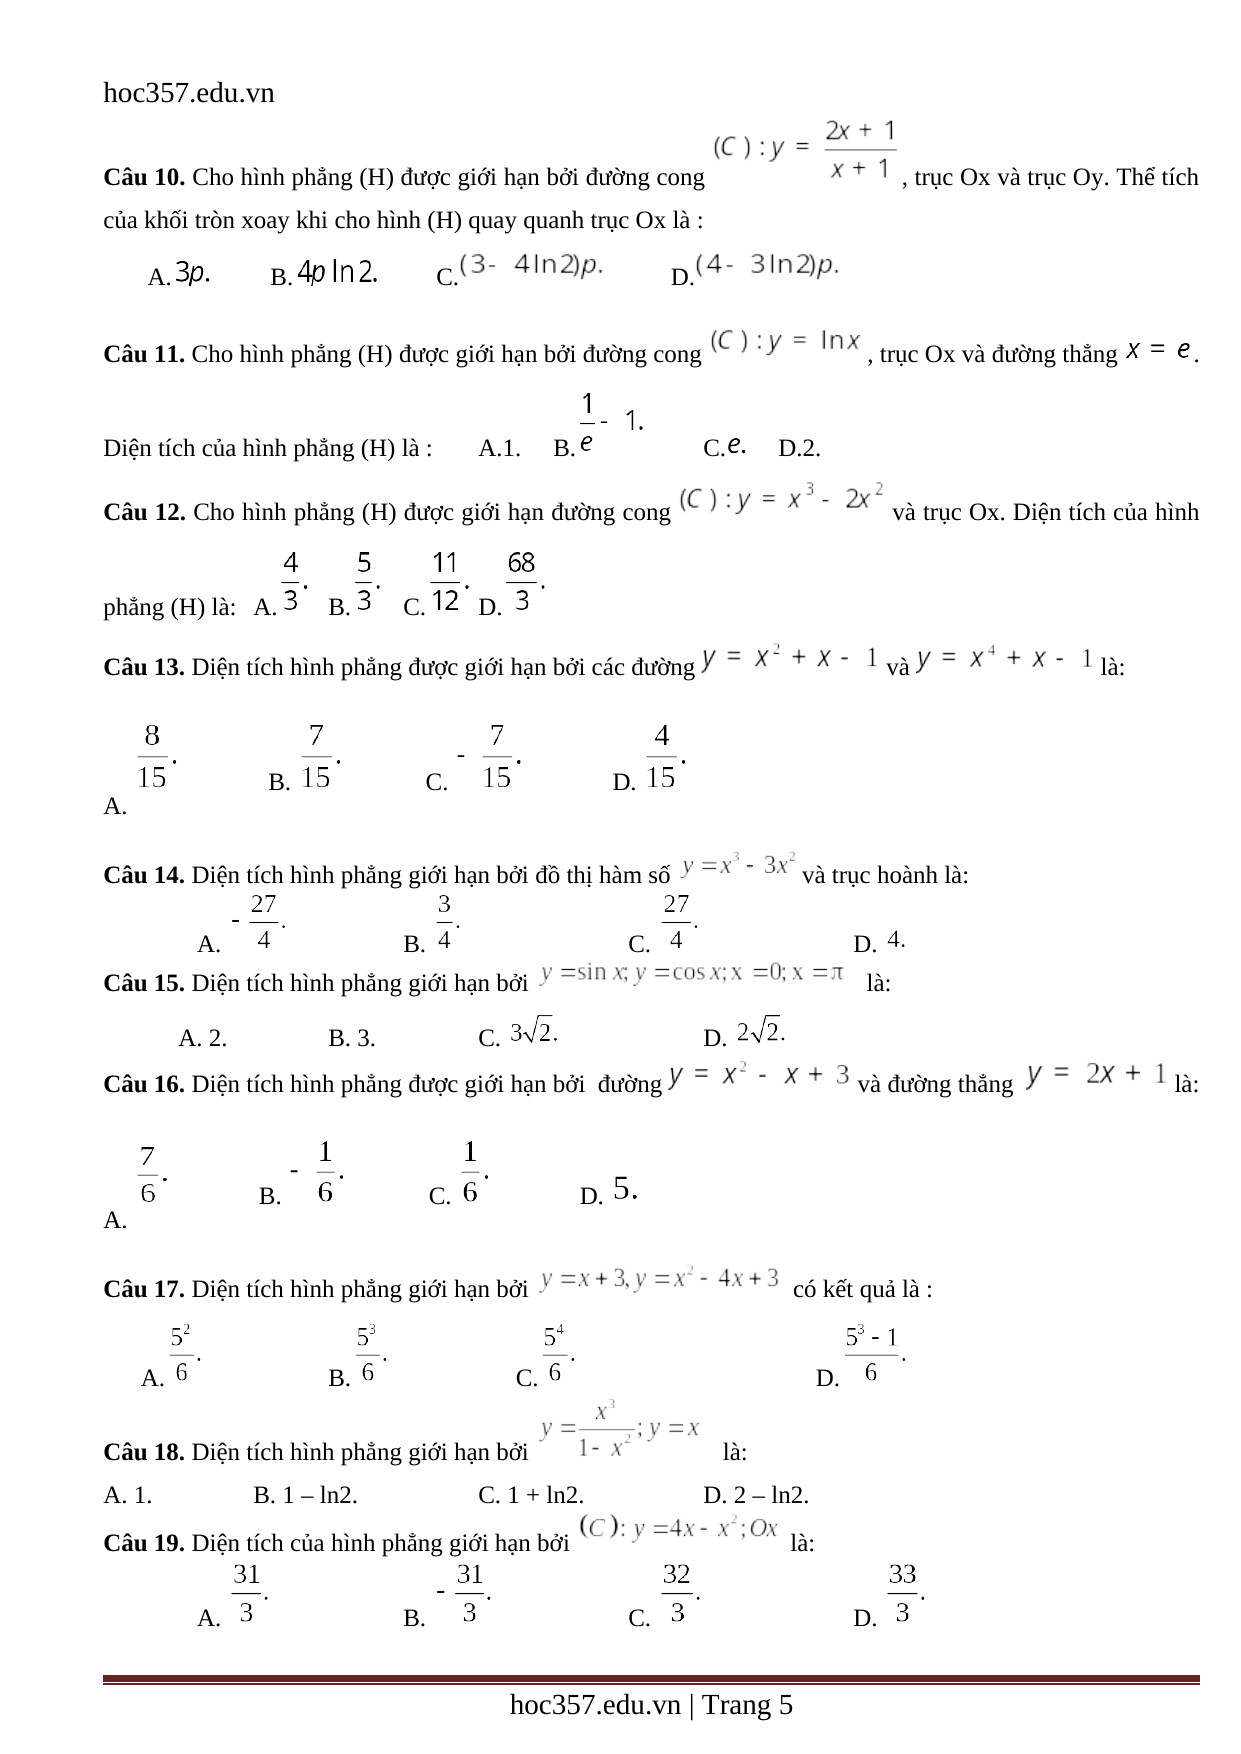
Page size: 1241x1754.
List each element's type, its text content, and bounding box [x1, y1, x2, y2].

text A. B. C. D. [103, 1317, 1200, 1391]
text A. B. C. D. [103, 1131, 1200, 1234]
text Câu 15. Diện tích hình phẳng giới hạn bởi là: [103, 958, 1200, 996]
text Câu 14. Diện tích hình phẳng giới hạn bởi đồ thị hàm số và trục hoành là: [103, 846, 1200, 889]
text A. B. C. D. [103, 248, 1200, 291]
text A. 2. B. 3. C. D. [103, 1011, 1200, 1052]
text A. B. C. D. [197, 1556, 1200, 1632]
text A. B. C. D. [197, 889, 1200, 958]
text Câu 11. Cho hình phẳng (H) được giới hạn bởi đường cong , trục Ox và đường thẳng . Diện tích của hình phẳng (H) là : A.1. B. C. D.2. [103, 324, 1200, 462]
text A. B. C. D. [103, 714, 1200, 819]
text Câu 13. Diện tích hình phẳng được giới hạn bởi các đường và là: [103, 635, 1200, 687]
text Câu 12. Cho hình phẳng (H) được giới hạn đường cong và trục Ox. Diện tích của hình phẳng (H) là: A. B. C. D. [103, 477, 1200, 621]
text Câu 16. Diện tích hình phẳng được giới hạn bởi đường và đường thẳng là: [103, 1052, 1200, 1105]
text Câu 18. Diện tích hình phẳng giới hạn bởi là: [103, 1391, 1200, 1466]
text Câu 19. Diện tích của hình phẳng giới hạn bởi là: [103, 1509, 1200, 1556]
text Câu 10. Cho hình phẳng (H) được giới hạn bởi đường cong , trục Ox và trục Oy. Thể tích của khối tròn xoay khi cho hình (H) quay quanh trục Ox là : [103, 108, 1200, 234]
text A. 1. B. 1 – ln2. C. 1 + ln2. D. 2 – ln2. [103, 1480, 1200, 1509]
text Câu 17. Diện tích hình phẳng giới hạn bởi có kết quả là : [103, 1260, 1200, 1303]
